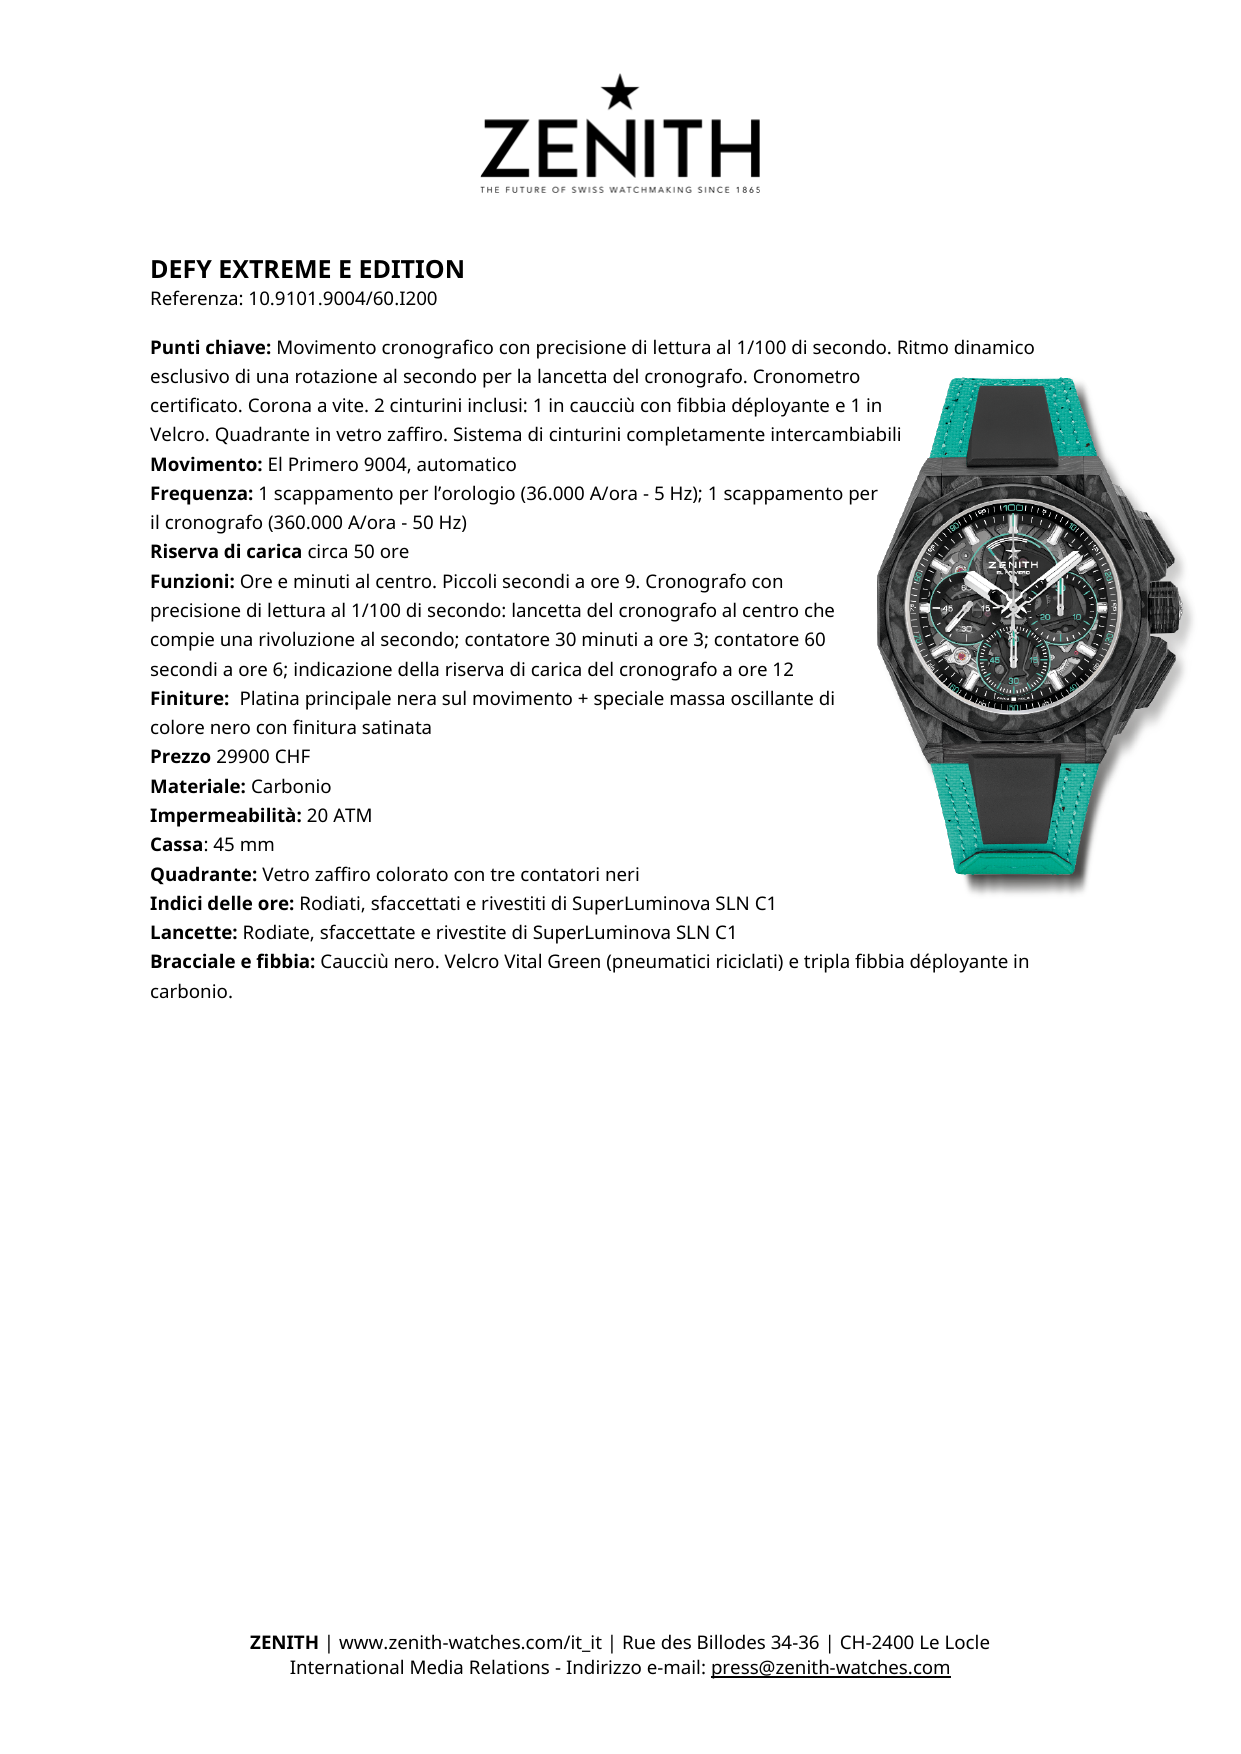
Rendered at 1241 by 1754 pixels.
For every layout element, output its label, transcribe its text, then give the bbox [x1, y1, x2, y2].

text Prezzo 29900 CHF [150, 773, 929, 798]
text Materiale: Carbonio [150, 802, 935, 828]
text Lancette: Rodiate, sfaccettate e rivestite di SuperLuminova SLN C1 [150, 949, 1090, 974]
text Bracciale e fibbia: Caucciù nero. Velcro Vital Green (pneumatici riciclati) e tripla fibbia déployante in carbonio. [150, 978, 1090, 1033]
text Funzioni: Ore e minuti al centro. Piccoli secondi a ore 9. Cronografo con precisione di lettura al 1/100 di secondo: lancetta del cronografo al centro che compie una rivoluzione al secondo; contatore 30 minuti a ore 3; contatore 60 secondi a ore 6; indicazione della riserva di carica del cronografo a ore 12 [150, 597, 894, 711]
text Finiture: Platina principale nera sul movimento + speciale massa oscillante di colore nero con finitura satinata [150, 714, 920, 769]
picture [867, 368, 1199, 900]
text Frequenza: 1 scappamento per l’orologio (36.000 A/ora - 5 Hz); 1 scappamento per il cronografo (360.000 A/ora - 50 Hz) [150, 509, 894, 564]
text Cassa: 45 mm [150, 861, 953, 886]
text DEFY EXTREME E EDITION [150, 252, 1090, 286]
text Referenza: 10.9101.9004/60.I200 [150, 286, 1090, 311]
picture [480, 73, 760, 193]
text Riserva di carica circa 50 ore [150, 568, 869, 594]
text Movimento: El Primero 9004, automatico [150, 480, 906, 506]
text Indici delle ore: Rodiati, sfaccettati e rivestiti di SuperLuminova SLN C1 [150, 919, 1090, 945]
text Quadrante: Vetro zaffiro colorato con tre contatori neri [150, 890, 1090, 916]
text Punti chiave: Movimento cronografico con precisione di lettura al 1/100 di secondo. Ritmo dinamico esclusivo di una rotazione al secondo per la lancetta del cronografo. Cronometro certificato. Corona a vite. 2 cinturini inclusi: 1 in caucciù con fibbia déployante e 1 in Velcro. Quadrante in vetro zaffiro. Sistema di cinturini completamente intercambiabili [150, 334, 1090, 477]
text Impermeabilità: 20 ATM [150, 832, 941, 857]
